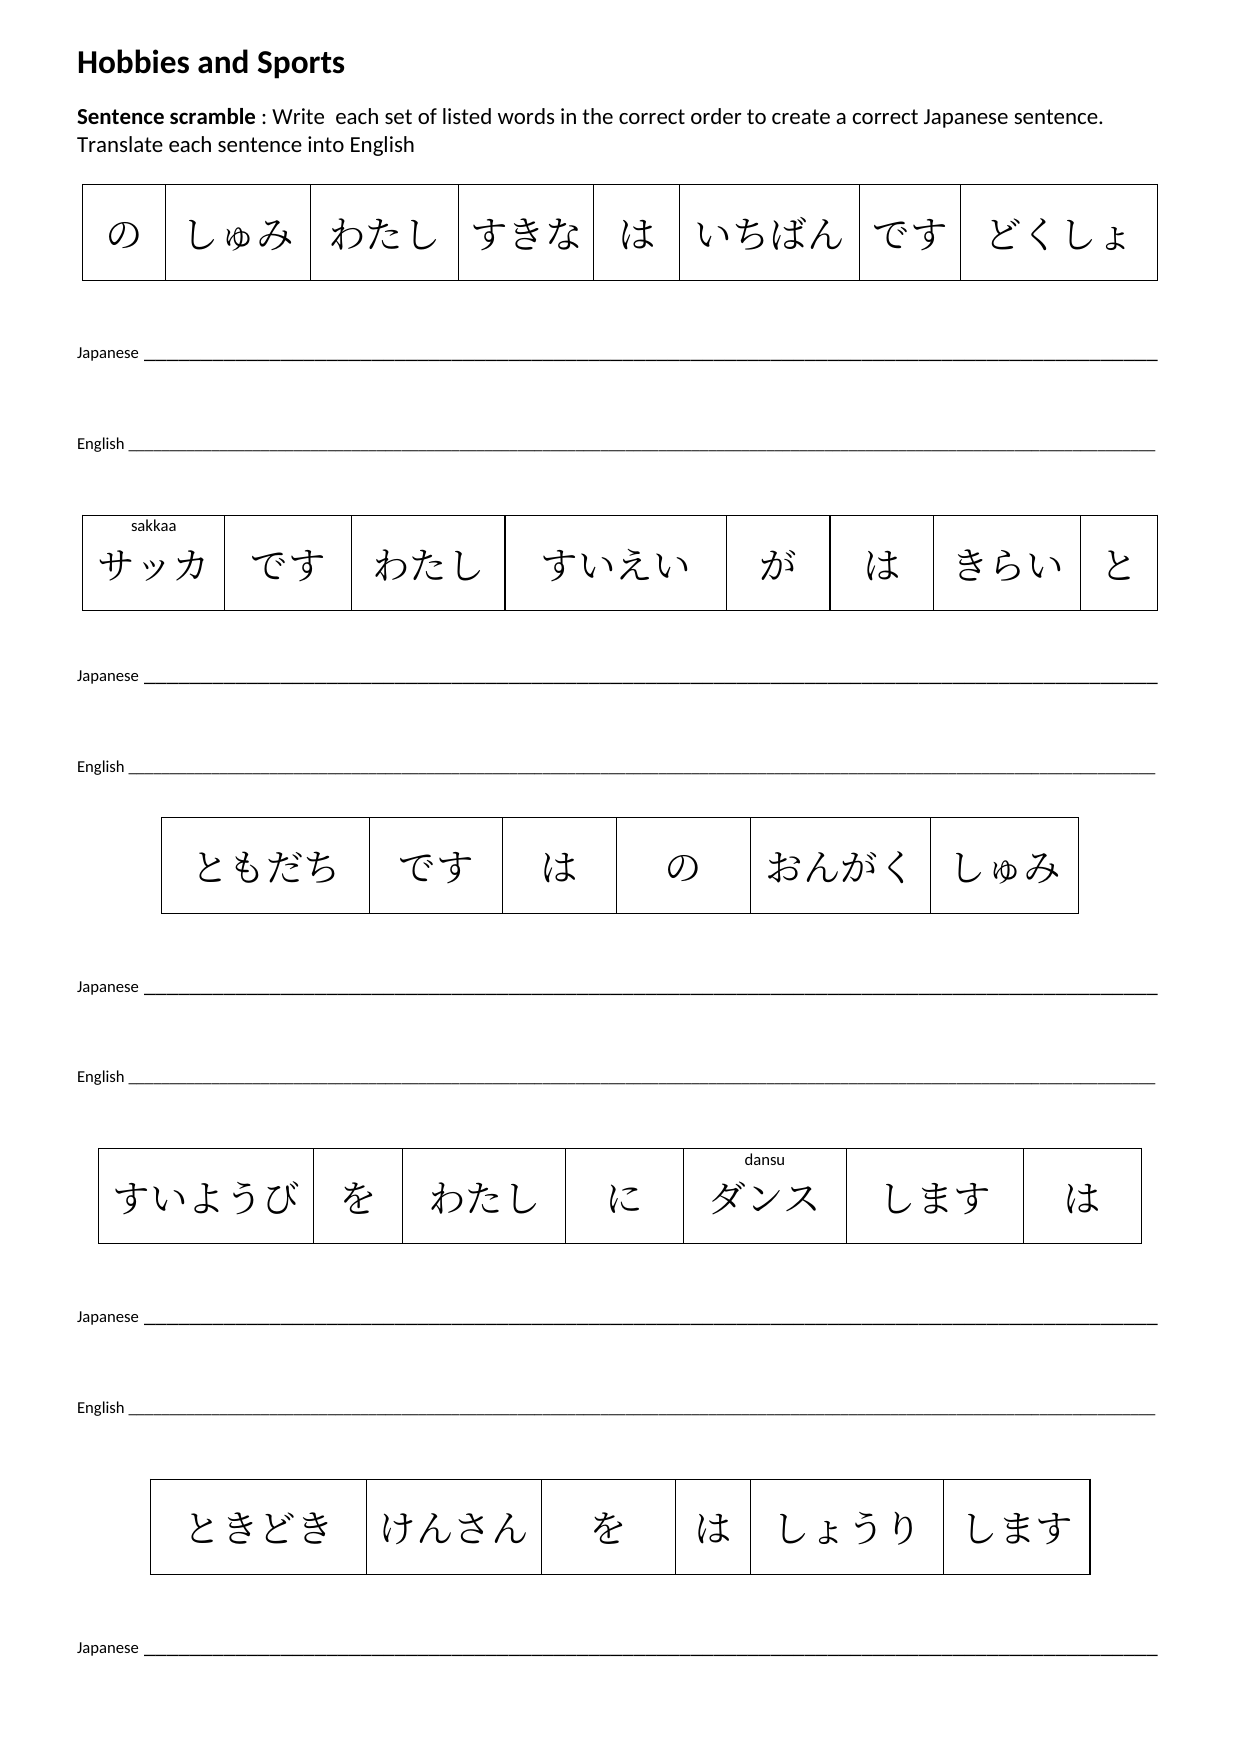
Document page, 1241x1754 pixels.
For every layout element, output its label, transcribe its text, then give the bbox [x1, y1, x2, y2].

table_cell します [944, 1500, 1089, 1554]
table_cell けんさん [367, 1500, 541, 1554]
table_header [751, 1480, 943, 1500]
table_header [311, 185, 458, 205]
table_header [594, 185, 679, 205]
table_cell [934, 590, 1080, 610]
table_cell [1024, 1223, 1141, 1243]
table_cell [225, 590, 351, 610]
table_cell [459, 259, 593, 279]
table_cell を [542, 1500, 675, 1554]
table_header [403, 1149, 565, 1169]
table_header sakkaa [83, 516, 224, 536]
table_cell [151, 1554, 366, 1574]
table_cell [403, 1223, 565, 1243]
table_cell [676, 1554, 750, 1574]
table_header [566, 1149, 683, 1169]
text Sentence scramble : Write each set of listed words in the correct order to create a correct Japanese sentence. Translate each sentence into English [77, 102, 1163, 158]
table_cell [617, 893, 750, 913]
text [77, 1397, 1163, 1417]
table_cell わたし [403, 1169, 565, 1223]
table_header [162, 818, 369, 838]
table_cell [314, 1223, 402, 1243]
table_cell [166, 259, 310, 279]
table_cell [367, 1554, 541, 1574]
table_cell [566, 1223, 683, 1243]
table_cell しゅみ [931, 839, 1078, 892]
table_header [847, 1149, 1023, 1169]
table_cell です [860, 205, 960, 259]
table_cell が [727, 536, 829, 590]
table_header [542, 1480, 675, 1500]
table_cell ともだち [162, 839, 369, 892]
text English ____________________________________________________________________________________________________________________________ [77, 433, 1163, 454]
text Japanese _________________________________________________________________________________________ [77, 659, 1163, 687]
table_cell どくしょ [961, 205, 1157, 259]
table_cell [831, 590, 933, 610]
table_header [860, 185, 960, 205]
text English ____________________________________________________________________________________________________________________________ [77, 1067, 1163, 1087]
table_cell [99, 1223, 313, 1243]
table_cell すいようび [99, 1169, 313, 1223]
table_cell [847, 1223, 1023, 1243]
table_header [99, 1149, 313, 1169]
table_header [503, 818, 616, 838]
table_cell の [83, 205, 165, 259]
table_cell は [503, 839, 616, 892]
table_cell [311, 259, 458, 279]
table_cell は [594, 205, 679, 259]
table_cell [594, 259, 679, 279]
table_header [506, 516, 726, 536]
text English ____________________________________________________________________________________________________________________________ [77, 756, 1163, 777]
table_header [83, 185, 165, 205]
table_header [352, 516, 504, 536]
table_cell ダンス [684, 1169, 846, 1223]
table_header [934, 516, 1080, 536]
table_header [1081, 516, 1157, 536]
table_cell [506, 590, 726, 610]
table_cell [83, 590, 224, 610]
table_cell は [1024, 1169, 1141, 1223]
table_cell しょうり [751, 1500, 943, 1554]
table_cell [944, 1554, 1089, 1574]
table_cell おんがく [751, 839, 930, 892]
table_cell [727, 590, 829, 610]
table_header [931, 818, 1078, 838]
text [77, 1631, 1163, 1659]
table_cell [684, 1223, 846, 1243]
table_cell は [676, 1500, 750, 1554]
table_header [676, 1480, 750, 1500]
table_cell わたし [352, 536, 504, 590]
table_header [727, 516, 829, 536]
table_header [225, 516, 351, 536]
table_cell [352, 590, 504, 610]
table_header [459, 185, 593, 205]
table_header [1024, 1149, 1141, 1169]
table_cell [1081, 590, 1157, 610]
table_header [944, 1480, 1089, 1500]
table_cell に [566, 1169, 683, 1223]
table_header [961, 185, 1157, 205]
text Japanese _________________________________________________________________________________________ [77, 337, 1163, 364]
table_cell [162, 893, 369, 913]
table_cell します [847, 1169, 1023, 1223]
table_cell [542, 1554, 675, 1574]
table_cell [751, 893, 930, 913]
table_cell わたし [311, 205, 458, 259]
table_cell [370, 893, 502, 913]
table_cell [751, 1554, 943, 1574]
table_cell です [370, 839, 502, 892]
table_cell は [831, 536, 933, 590]
text Japanese _________________________________________________________________________________________ [77, 970, 1163, 998]
table_cell いちばん [680, 205, 859, 259]
table_header [367, 1480, 541, 1500]
table_cell [931, 893, 1078, 913]
text Hobbies and Sports [77, 41, 1163, 82]
table_cell ときどき [151, 1500, 366, 1554]
table_header [680, 185, 859, 205]
table_cell です [225, 536, 351, 590]
table_header [751, 818, 930, 838]
table_header [617, 818, 750, 838]
table_cell [961, 259, 1157, 279]
table_cell すきな [459, 205, 593, 259]
table_header [151, 1480, 366, 1500]
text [77, 1300, 1163, 1328]
table_cell を [314, 1169, 402, 1223]
table_cell [503, 893, 616, 913]
table_cell きらい [934, 536, 1080, 590]
table_cell の [617, 839, 750, 892]
table_header [831, 516, 933, 536]
table_header [314, 1149, 402, 1169]
table_header [166, 185, 310, 205]
table_header dansu [684, 1149, 846, 1169]
table_cell [860, 259, 960, 279]
table_cell と [1081, 536, 1157, 590]
table_cell サッカ [83, 536, 224, 590]
table_cell [83, 259, 165, 279]
table_header [370, 818, 502, 838]
table_cell [680, 259, 859, 279]
table_cell すいえい [506, 536, 726, 590]
table_cell しゅみ [166, 205, 310, 259]
